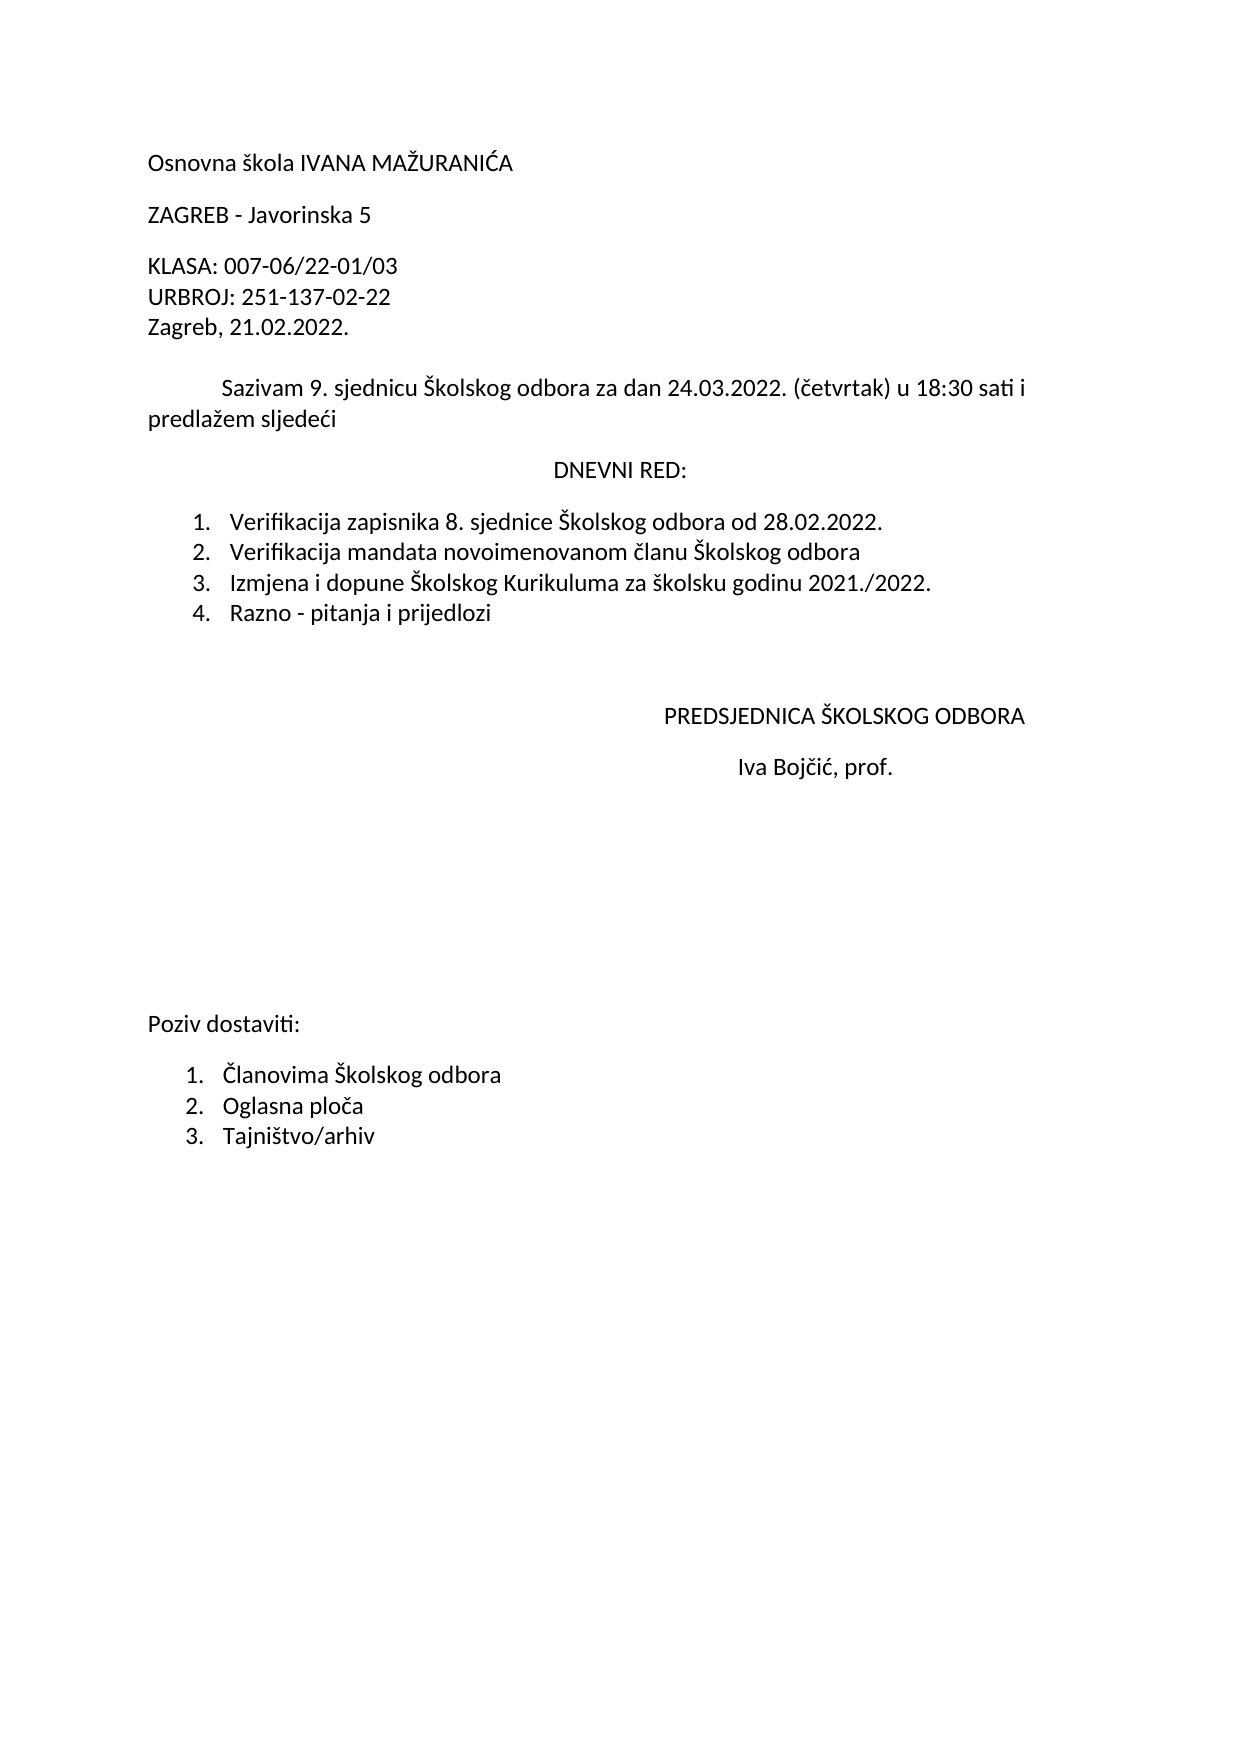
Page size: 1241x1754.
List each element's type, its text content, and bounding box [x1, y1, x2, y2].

text KLASA: 007-06/22-01/03 [148, 250, 1093, 281]
list Članovima Školskog odbora [185, 1059, 1093, 1090]
list Verifikacija zapisnika 8. sjednice Školskog odbora od 28.02.2022. [192, 506, 1093, 536]
text Iva Bojčić, prof. [664, 751, 1093, 782]
text Poziv dostaviti: [148, 1008, 1093, 1038]
text Osnovna škola IVANA MAŽURANIĆA [148, 148, 1093, 178]
list Tajništvo/arhiv [185, 1120, 1093, 1151]
text Zagreb, 21.02.2022. [148, 311, 1093, 342]
text ZAGREB - Javorinska 5 [148, 199, 1093, 229]
text DNEVNI RED: [148, 454, 1093, 485]
list Oglasna ploča [185, 1090, 1093, 1120]
text URBROJ: 251-137-02-22 [148, 281, 1093, 311]
list Razno - pitanja i prijedlozi [192, 597, 1093, 628]
text Sazivam 9. sjednicu Školskog odbora za dan 24.03.2022. (četvrtak) u 18:30 sati i predlažem sljedeći [148, 372, 1093, 433]
list Izmjena i dopune Školskog Kurikuluma za školsku godinu 2021./2022. [192, 567, 1093, 597]
list Verifikacija mandata novoimenovanom članu Školskog odbora [192, 536, 1093, 567]
text PREDSJEDNICA ŠKOLSKOG ODBORA [664, 700, 1093, 730]
